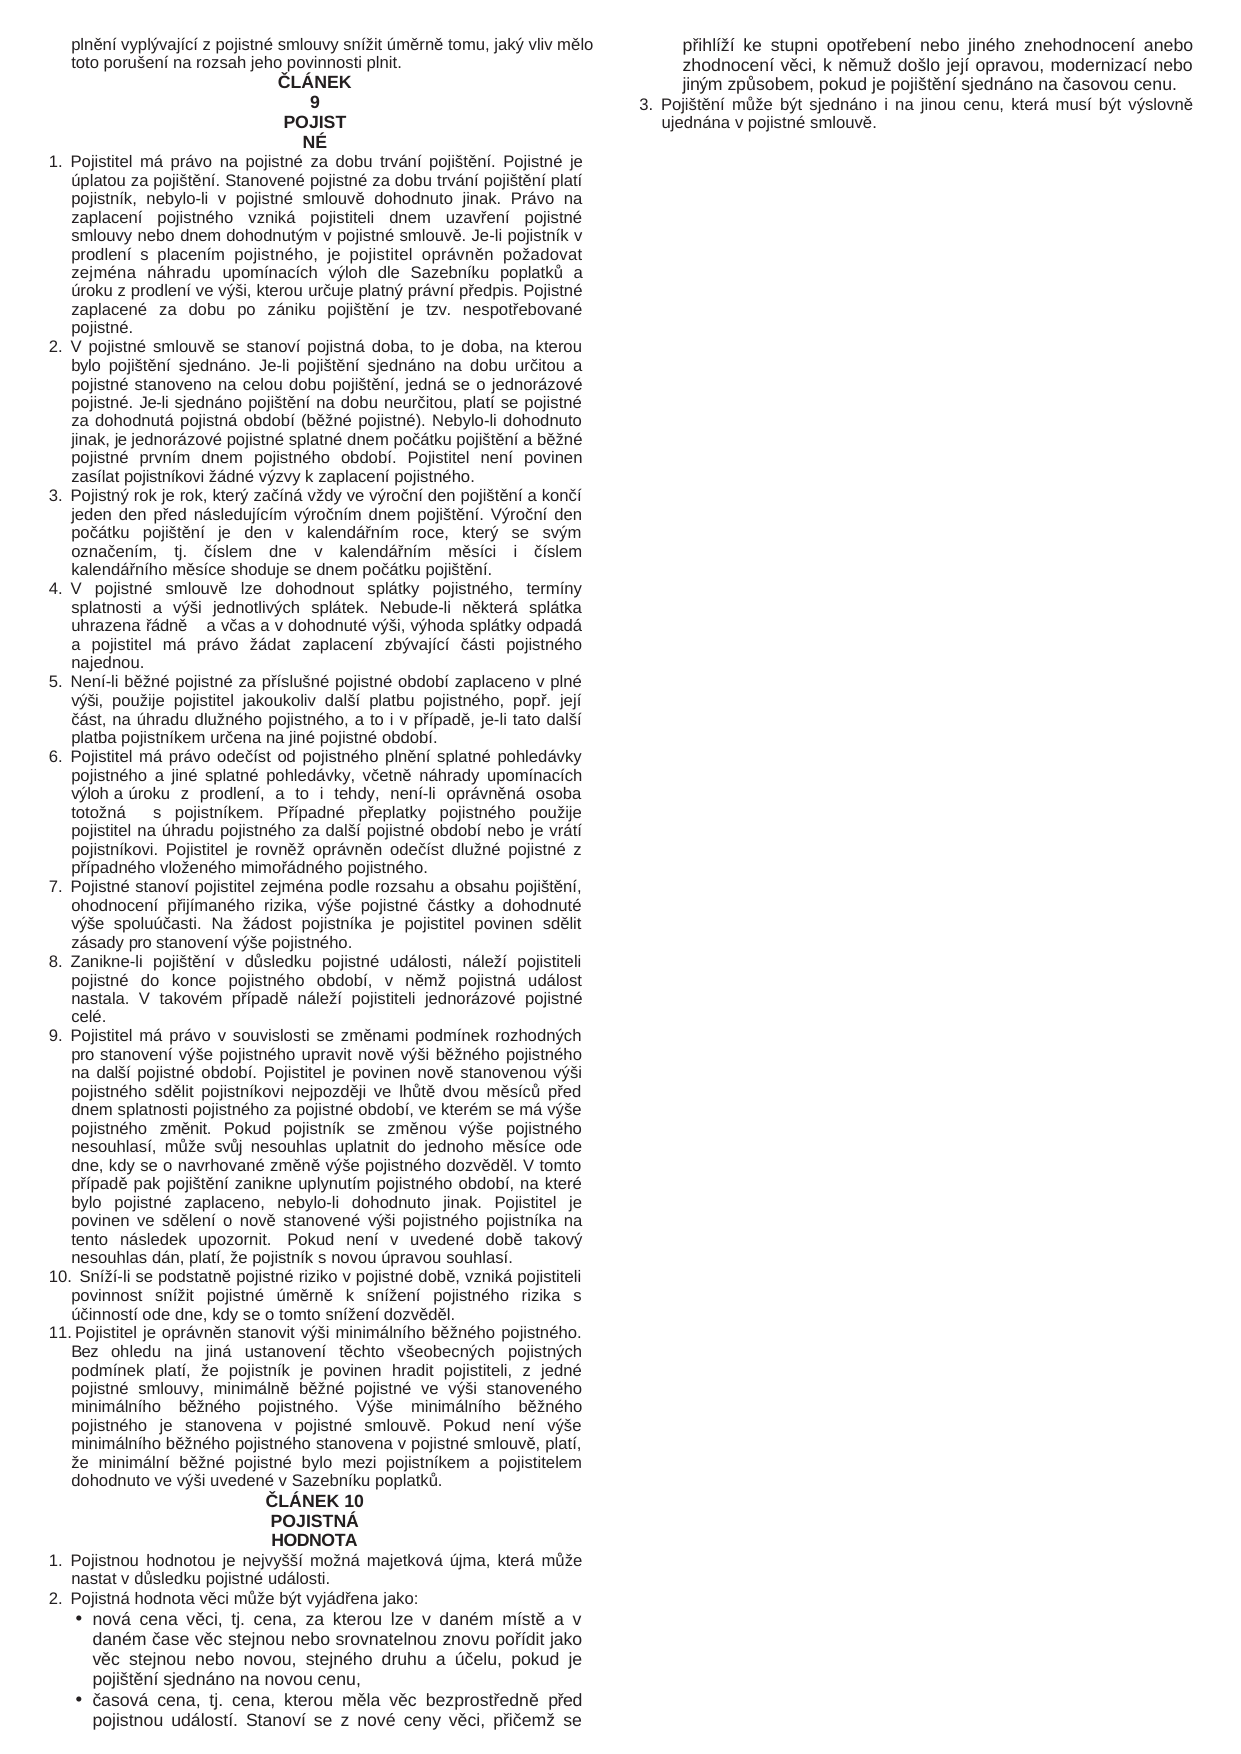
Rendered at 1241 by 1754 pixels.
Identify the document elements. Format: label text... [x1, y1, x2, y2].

list Pojistnou hodnotou je nejvyšší možná majetková újma, která může nastat v důsledku pojistné události. [49, 1551, 582, 1588]
list Pojistná hodnota věci může být vyjádřena jako: [49, 1589, 607, 1608]
list Pojistitel má právo na pojistné za dobu trvání pojištění. Pojistné je úplatou za pojištění. Stanovené pojistné za dobu trvání pojištění platí pojistník, nebylo-li v pojistné smlouvě dohodnuto jinak. Právo na zaplacení pojistného vzniká pojistiteli dnem uzavření pojistné smlouvy nebo dnem dohodnutým v pojistné smlouvě. Je-li pojistník v prodlení s placením pojistného, je pojistitel oprávněn požadovat zejména náhradu upomínacích výloh dle Sazebníku poplatků a úroku z prodlení ve výši, kterou určuje platný právní předpis. Pojistné zaplacené za dobu po zániku pojištění je tzv. nespotřebované pojistné. [49, 153, 583, 337]
list Zanikne-li pojištění v důsledku pojistné události, náleží pojistiteli pojistné do konce pojistného období, v němž pojistná událost nastala. V takovém případě náleží pojistiteli jednorázové pojistné celé. [49, 953, 582, 1026]
list Není-li běžné pojistné za příslušné pojistné období zaplaceno v plné výši, použije pojistitel jakoukoliv další platbu pojistného, popř. její část, na úhradu dlužného pojistného, a to i v případě, je-li tato další platba pojistníkem určena na jiné pojistné období. [49, 673, 582, 747]
list V pojistné smlouvě lze dohodnout splátky pojistného, termíny splatnosti a výši jednotlivých splátek. Nebude-li některá splátka uhrazena řádně a včas a v dohodnuté výši, výhoda splátky odpadá a pojistitel má právo žádat zaplacení zbývající části pojistného najednou. [49, 580, 582, 672]
list Pojištění může být sjednáno i na jinou cenu, která musí být výslovně ujednána v pojistné smlouvě. [639, 96, 1193, 132]
list časová cena, tj. cena, kterou měla věc bezprostředně před pojistnou událostí. Stanoví se z nové ceny věci, přičemž se přihlíží ke stupni opotřebení nebo jiného znehodnocení anebo zhodnocení věci, k němuž došlo její opravou, modernizací nebo jiným způsobem, pokud je pojištění sjednáno na časovou cenu. [666, 35, 1193, 94]
text ČLÁNEK 10 POJISTNÁ HODNOTA [234, 1492, 395, 1551]
list Pojistné stanoví pojistitel zejména podle rozsahu a obsahu pojištění, ohodnocení přijímaného rizika, výše pojistné částky a dohodnuté výše spoluúčasti. Na žádost pojistníka je pojistitel povinen sdělit zásady pro stanovení výše pojistného. [49, 878, 582, 952]
list Pojistný rok je rok, který začíná vždy ve výroční den pojištění a končí jeden den před následujícím výročním dnem pojištění. Výroční den počátku pojištění je den v kalendářním roce, který se svým označením, tj. číslem dne v kalendářním měsíci i číslem kalendářního měsíce shoduje se dnem počátku pojištění. [49, 487, 582, 579]
text ČLÁNEK 9 POJISTNÉ [277, 73, 352, 152]
list Pojistitel má právo v souvislosti se změnami podmínek rozhodných pro stanovení výše pojistného upravit nově výši běžného pojistného na další pojistné období. Pojistitel je povinen nově stanovenou výši pojistného sdělit pojistníkovi nejpozději ve lhůtě dvou měsíců před dnem splatnosti pojistného za pojistné období, ve kterém se má výše pojistného změnit. Pokud pojistník se změnou výše pojistného nesouhlasí, může svůj nesouhlas uplatnit do jednoho měsíce ode dne, kdy se o navrhované změně výše pojistného dozvěděl. V tomto případě pak pojištění zanikne uplynutím pojistného období, na které bylo pojistné zaplaceno, nebylo-li dohodnuto jinak. Pojistitel je povinen ve sdělení o nově stanovené výši pojistného pojistníka na tento následek upozornit. Pokud není v uvedené době takový nesouhlas dán, platí, že pojistník s novou úpravou souhlasí. [49, 1027, 582, 1267]
list nová cena věci, tj. cena, za kterou lze v daném místě a v daném čase věc stejnou nebo srovnatelnou znovu pořídit jako věc stejnou nebo novou, stejného druhu a účelu, pokud je pojištění sjednáno na novou cenu, [75, 1610, 582, 1689]
text plnění vyplývající z pojistné smlouvy snížit úměrně tomu, jaký vliv mělo toto porušení na rozsah jeho povinnosti plnit. [71, 35, 598, 72]
list V pojistné smlouvě se stanoví pojistná doba, to je doba, na kterou bylo pojištění sjednáno. Je-li pojištění sjednáno na dobu určitou a pojistné stanoveno na celou dobu pojištění, jedná se o jednorázové pojistné. Je-li sjednáno pojištění na dobu neurčitou, platí se pojistné za dohodnutá pojistná období (běžné pojistné). Nebylo-li dohodnuto jinak, je jednorázové pojistné splatné dnem počátku pojištění a běžné pojistné prvním dnem pojistného období. Pojistitel není povinen zasílat pojistníkovi žádné výzvy k zaplacení pojistného. [49, 338, 583, 486]
list Pojistitel má právo odečíst od pojistného plnění splatné pohledávky pojistného a jiné splatné pohledávky, včetně náhrady upomínacích výloh a úroku z prodlení, a to i tehdy, není-li oprávněná osoba totožná s pojistníkem. Případné přeplatky pojistného použije pojistitel na úhradu pojistného za další pojistné období nebo je vrátí pojistníkovi. Pojistitel je rovněž oprávněn odečíst dlužné pojistné z případného vloženého mimořádného pojistného. [49, 748, 582, 877]
list Sníží-li se podstatně pojistné riziko v pojistné době, vzniká pojistiteli povinnost snížit pojistné úměrně k snížení pojistného rizika s účinností ode dne, kdy se o tomto snížení dozvěděl. [49, 1268, 582, 1323]
list časová cena, tj. cena, kterou měla věc bezprostředně před pojistnou událostí. Stanoví se z nové ceny věci, přičemž se přihlíží ke stupni opotřebení nebo jiného znehodnocení anebo zhodnocení věci, k němuž došlo její opravou, modernizací nebo jiným způsobem, pokud je pojištění sjednáno na časovou cenu. [75, 1690, 582, 1730]
list Pojistitel je oprávněn stanovit výši minimálního běžného pojistného. Bez ohledu na jiná ustanovení těchto všeobecných pojistných podmínek platí, že pojistník je povinen hradit pojistiteli, z jedné pojistné smlouvy, minimálně běžné pojistné ve výši stanoveného minimálního běžného pojistného. Výše minimálního běžného pojistného je stanovena v pojistné smlouvě. Pokud není výše minimálního běžného pojistného stanovena v pojistné smlouvě, platí, že minimální běžné pojistné bylo mezi pojistníkem a pojistitelem dohodnuto ve výši uvedené v Sazebníku poplatků. [49, 1324, 582, 1490]
